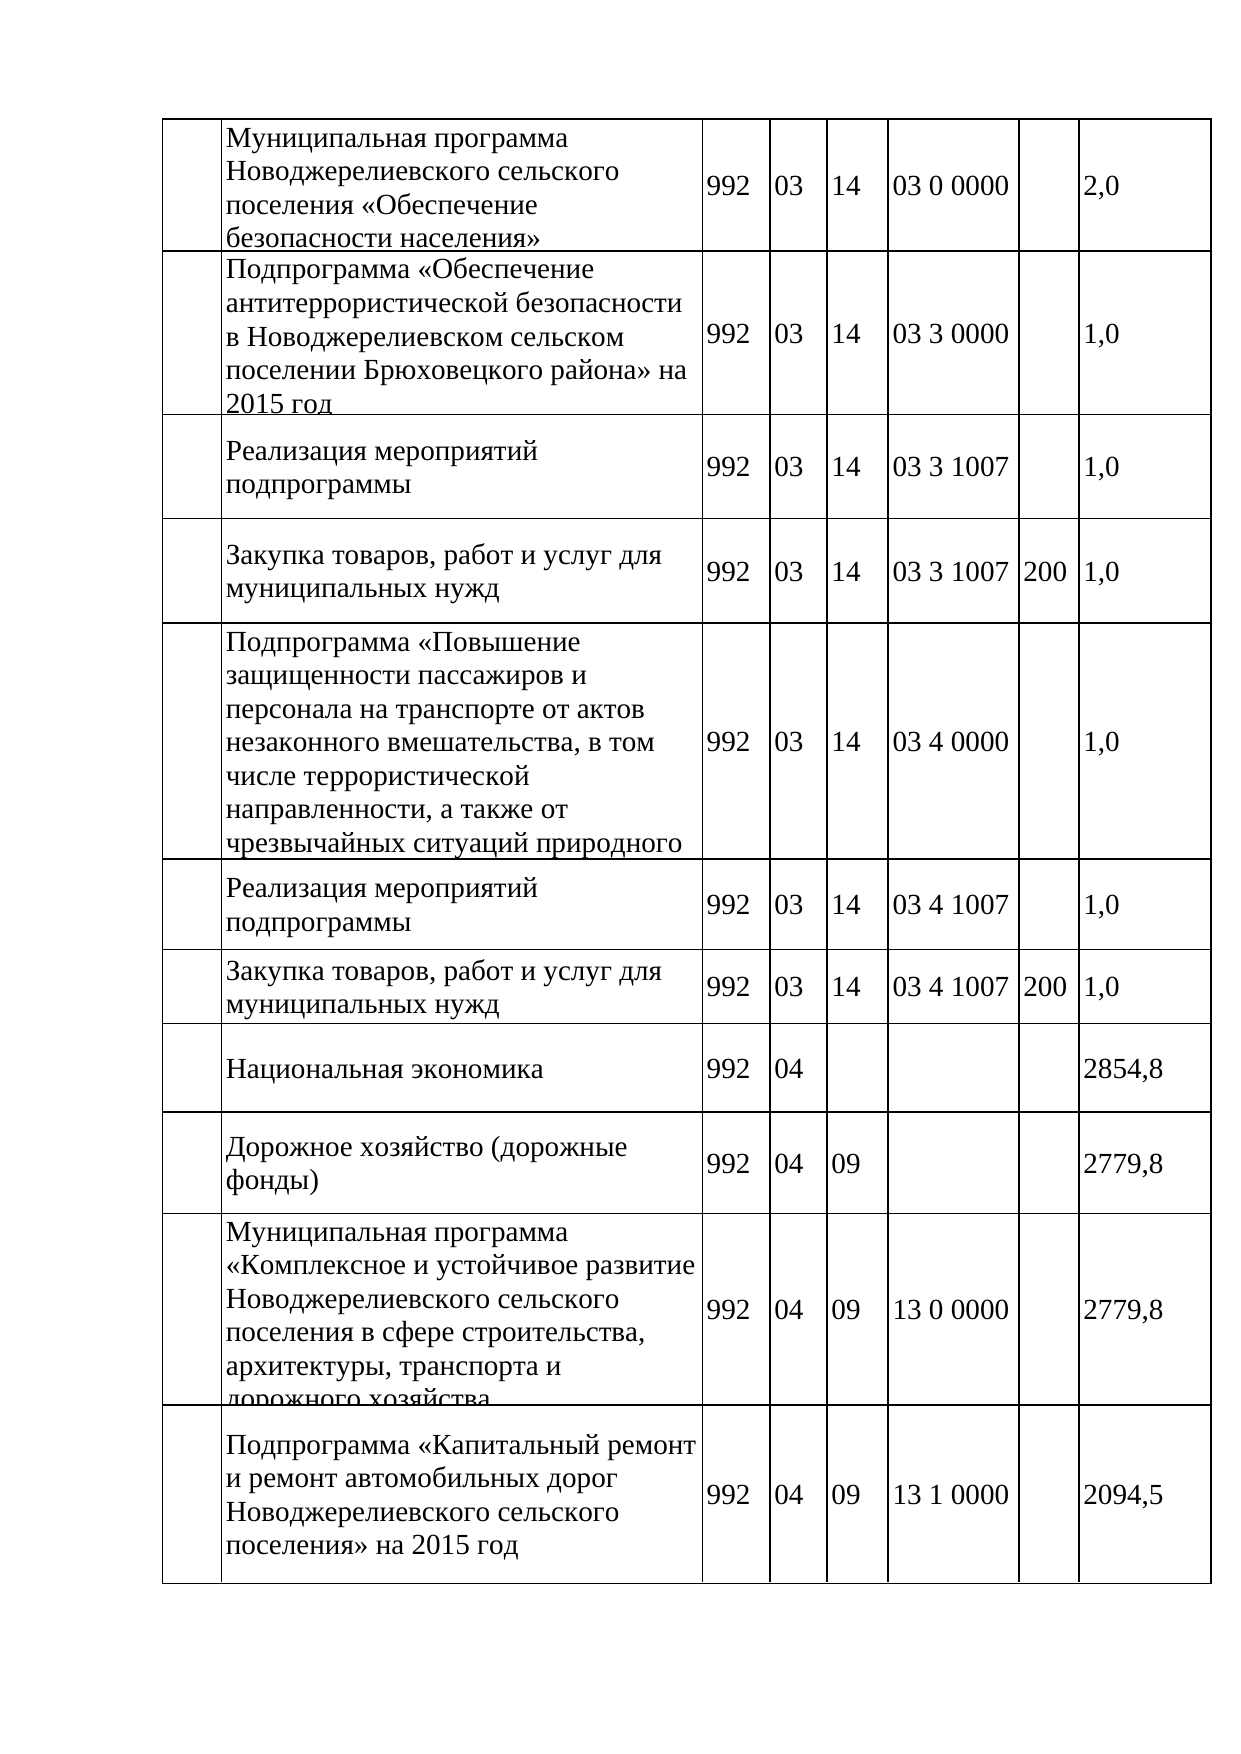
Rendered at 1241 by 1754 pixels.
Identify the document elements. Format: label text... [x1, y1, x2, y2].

table_cell Подпрограмма «Повышение защищенности пассажиров и персонала на транспорте от актов незаконного вмешательства, в том числе террористической направленности, а также от чрезвычайных ситуаций природного и техногенного характера» на 2015 год [222, 624, 702, 858]
table_cell 2,0 [1080, 120, 1210, 250]
table_cell 14 [828, 519, 887, 622]
table_cell [1020, 252, 1078, 414]
table_cell [163, 120, 221, 250]
table_cell 1,0 [1080, 519, 1210, 622]
table_cell [163, 519, 221, 622]
table_cell 03 0 0000 [889, 120, 1018, 250]
table_cell 2779,8 [1080, 1214, 1210, 1404]
table_cell 2094,5 [1080, 1406, 1210, 1582]
table_cell [1020, 1024, 1078, 1111]
table_cell 992 [703, 1024, 769, 1111]
table_cell 14 [828, 860, 887, 948]
table_cell [163, 860, 221, 948]
table_cell 09 [828, 1113, 887, 1212]
table_cell [1020, 1113, 1078, 1212]
table_cell 03 4 1007 [889, 950, 1018, 1022]
table_cell [163, 252, 221, 414]
table_cell 04 [771, 1024, 826, 1111]
table_cell 03 [771, 624, 826, 858]
table_cell 03 4 1007 [889, 860, 1018, 948]
table_cell Национальная экономика [222, 1024, 702, 1111]
table_cell [1020, 1214, 1078, 1404]
table_cell 992 [703, 1113, 769, 1212]
table_cell Муниципальная программа Новоджерелиевского сельского поселения «Обеспечение безопасности населения» [222, 120, 702, 250]
table_cell [163, 950, 221, 1022]
table_cell 992 [703, 950, 769, 1022]
table_cell 03 [771, 120, 826, 250]
table_cell 2779,8 [1080, 1113, 1210, 1212]
table_cell 992 [703, 860, 769, 948]
table_cell 992 [703, 1214, 769, 1404]
table_cell [163, 415, 221, 517]
table_cell Закупка товаров, работ и услуг для муниципальных нужд [222, 950, 702, 1022]
table_cell 14 [828, 252, 887, 414]
table_cell Муниципальная программа «Комплексное и устойчивое развитие Новоджерелиевского сельского поселения в сфере строительства, архитектуры, транспорта и дорожного хозяйства [222, 1214, 702, 1404]
table_cell [1020, 1406, 1078, 1582]
table_cell 200 [1020, 950, 1078, 1022]
table_cell 04 [771, 1214, 826, 1404]
table_cell 1,0 [1080, 624, 1210, 858]
table_cell 14 [828, 415, 887, 517]
table_cell 03 3 1007 [889, 415, 1018, 517]
table_cell Реализация мероприятий подпрограммы [222, 415, 702, 517]
table_cell 14 [828, 950, 887, 1022]
table_cell 03 [771, 252, 826, 414]
table_cell Реализация мероприятий подпрограммы [222, 860, 702, 948]
table_cell [889, 1113, 1018, 1212]
table_cell 03 3 0000 [889, 252, 1018, 414]
table_cell 03 [771, 415, 826, 517]
table_cell [163, 1113, 221, 1212]
table_cell 03 4 0000 [889, 624, 1018, 858]
table_cell 992 [703, 519, 769, 622]
table_cell [889, 1024, 1018, 1111]
table_cell 03 [771, 950, 826, 1022]
table_cell 13 0 0000 [889, 1214, 1018, 1404]
table_cell 03 [771, 860, 826, 948]
table_cell [1020, 415, 1078, 517]
table_cell [828, 1024, 887, 1111]
table_cell Подпрограмма «Обеспечение антитеррористической безопасности в Новоджерелиевском сельском поселении Брюховецкого района» на 2015 год [222, 252, 702, 414]
table_cell [1020, 860, 1078, 948]
table_cell [1020, 624, 1078, 858]
table_cell 992 [703, 120, 769, 250]
table_cell 992 [703, 415, 769, 517]
table_cell [163, 624, 221, 858]
table_cell 04 [771, 1406, 826, 1582]
table_cell 03 [771, 519, 826, 622]
table_cell 992 [703, 1406, 769, 1582]
table_cell 14 [828, 624, 887, 858]
table_cell 13 1 0000 [889, 1406, 1018, 1582]
table_cell 1,0 [1080, 860, 1210, 948]
table_cell 200 [1020, 519, 1078, 622]
table_cell 09 [828, 1214, 887, 1404]
table_cell [163, 1024, 221, 1111]
table_cell 14 [828, 120, 887, 250]
table_cell Закупка товаров, работ и услуг для муниципальных нужд [222, 519, 702, 622]
table_cell [163, 1406, 221, 1582]
table_cell [1020, 120, 1078, 250]
table_cell 1,0 [1080, 252, 1210, 414]
table_cell 03 3 1007 [889, 519, 1018, 622]
table_cell 2854,8 [1080, 1024, 1210, 1111]
table_cell 992 [703, 624, 769, 858]
table_cell 09 [828, 1406, 887, 1582]
table_cell 1,0 [1080, 950, 1210, 1022]
table_cell [163, 1214, 221, 1404]
table_cell 992 [703, 252, 769, 414]
table_cell 1,0 [1080, 415, 1210, 517]
table_cell Дорожное хозяйство (дорожные фонды) [222, 1113, 702, 1212]
table_cell 04 [771, 1113, 826, 1212]
table_cell Подпрограмма «Капитальный ремонт и ремонт автомобильных дорог Новоджерелиевского сельского поселения» на 2015 год [222, 1406, 702, 1582]
